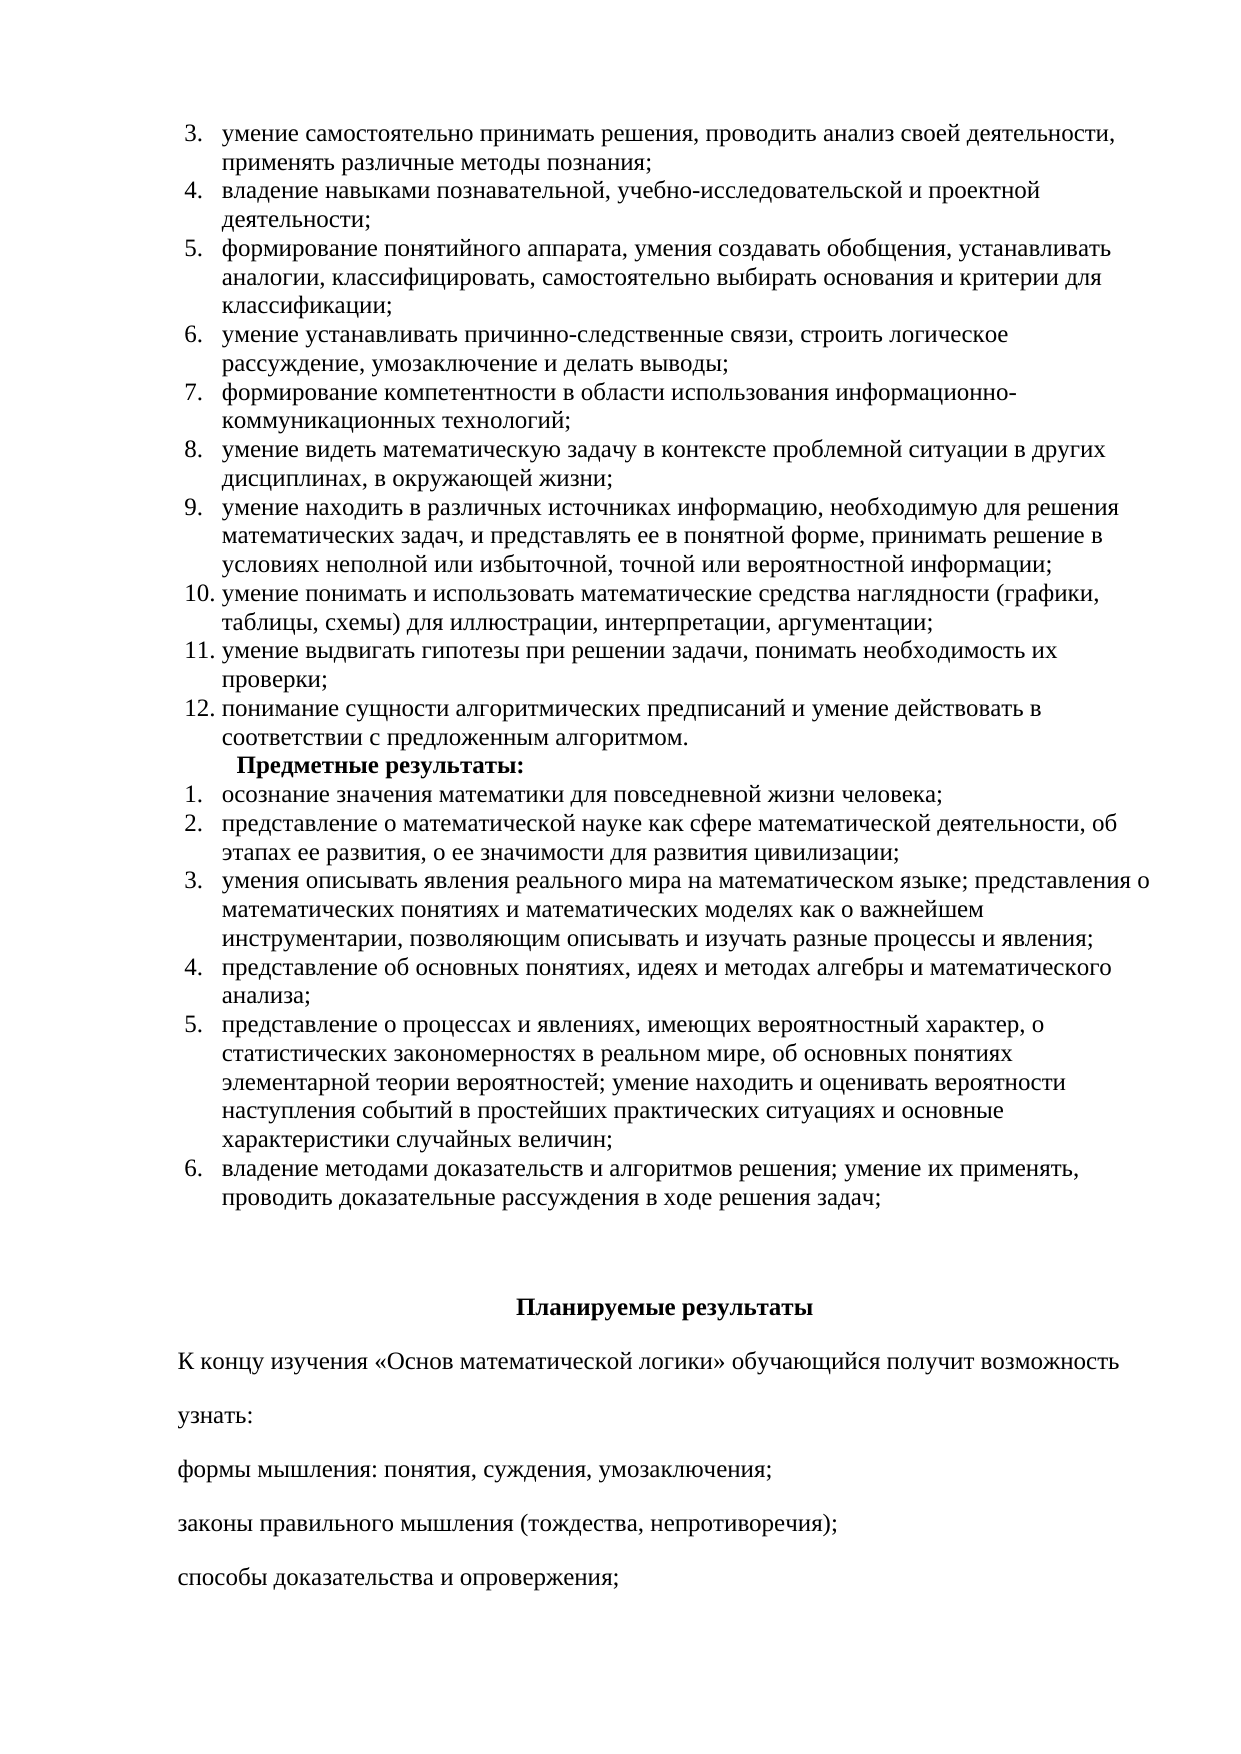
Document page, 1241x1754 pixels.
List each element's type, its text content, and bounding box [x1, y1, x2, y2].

list умение выдвигать гипотезы при решении задачи, понимать необходимость их проверки; [184, 636, 1152, 693]
list понимание сущности алгоритмических предписаний и умение действовать в соответствии с предложенным алгоритмом. [184, 693, 1152, 751]
list умения описывать явления реального мира на математическом языке; представления о математических понятиях и математических моделях как о важнейшем инструментарии, позволяющим описывать и изучать разные процессы и явления; [184, 866, 1152, 952]
list владение навыками познавательной, учебно-исследовательской и проектной деятельности; [184, 176, 1152, 233]
list представление о математической науке как сфере математической деятельности, об этапах ее развития, о ее значимости для развития цивилизации; [184, 808, 1152, 866]
text способы доказательства и опровержения; [177, 1562, 1152, 1591]
list умение самостоятельно принимать решения, проводить анализ своей деятельности, применять различные методы познания; [184, 118, 1152, 176]
list умение находить в различных источниках информацию, необходимую для решения математических задач, и представлять ее в понятной форме, принимать решение в условиях неполной или избыточной, точной или вероятностной информации; [184, 492, 1152, 578]
list владение методами доказательств и алгоритмов решения; умение их применять, проводить доказательные рассуждения в ходе решения задач; [184, 1153, 1152, 1211]
text К концу изучения «Основ математической логики» обучающийся получит возможность [177, 1346, 1152, 1375]
list формирование компетентности в области использования информационно-коммуникационных технологий; [184, 377, 1152, 434]
list умение устанавливать причинно-следственные связи, строить логическое рассуждение, умозаключение и делать выводы; [184, 319, 1152, 377]
list осознание значения математики для повседневной жизни человека; [184, 779, 1152, 808]
list представление об основных понятиях, идеях и методах алгебры и математического анализа; [184, 952, 1152, 1009]
text Планируемые результаты [177, 1292, 1152, 1321]
list умение видеть математическую задачу в контексте проблемной ситуации в других дисциплинах, в окружающей жизни; [184, 434, 1152, 492]
list представление о процессах и явлениях, имеющих вероятностный характер, о статистических закономерностях в реальном мире, об основных понятиях элементарной теории вероятностей; умение находить и оценивать вероятности наступления событий в простейших практических ситуациях и основные характеристики случайных величин; [184, 1009, 1152, 1153]
text Предметные результаты: [184, 751, 1152, 779]
list умение понимать и использовать математические средства наглядности (графики, таблицы, схемы) для иллюстрации, интерпретации, аргументации; [184, 578, 1152, 636]
list формирование понятийного аппарата, умения создавать обобщения, устанавливать аналогии, классифицировать, самостоятельно выбирать основания и критерии для классификации; [184, 233, 1152, 319]
text узнать: [177, 1400, 1152, 1429]
text формы мышления: понятия, суждения, умозаключения; [177, 1454, 1152, 1483]
text законы правильного мышления (тождества, непротиворечия); [177, 1508, 1152, 1537]
